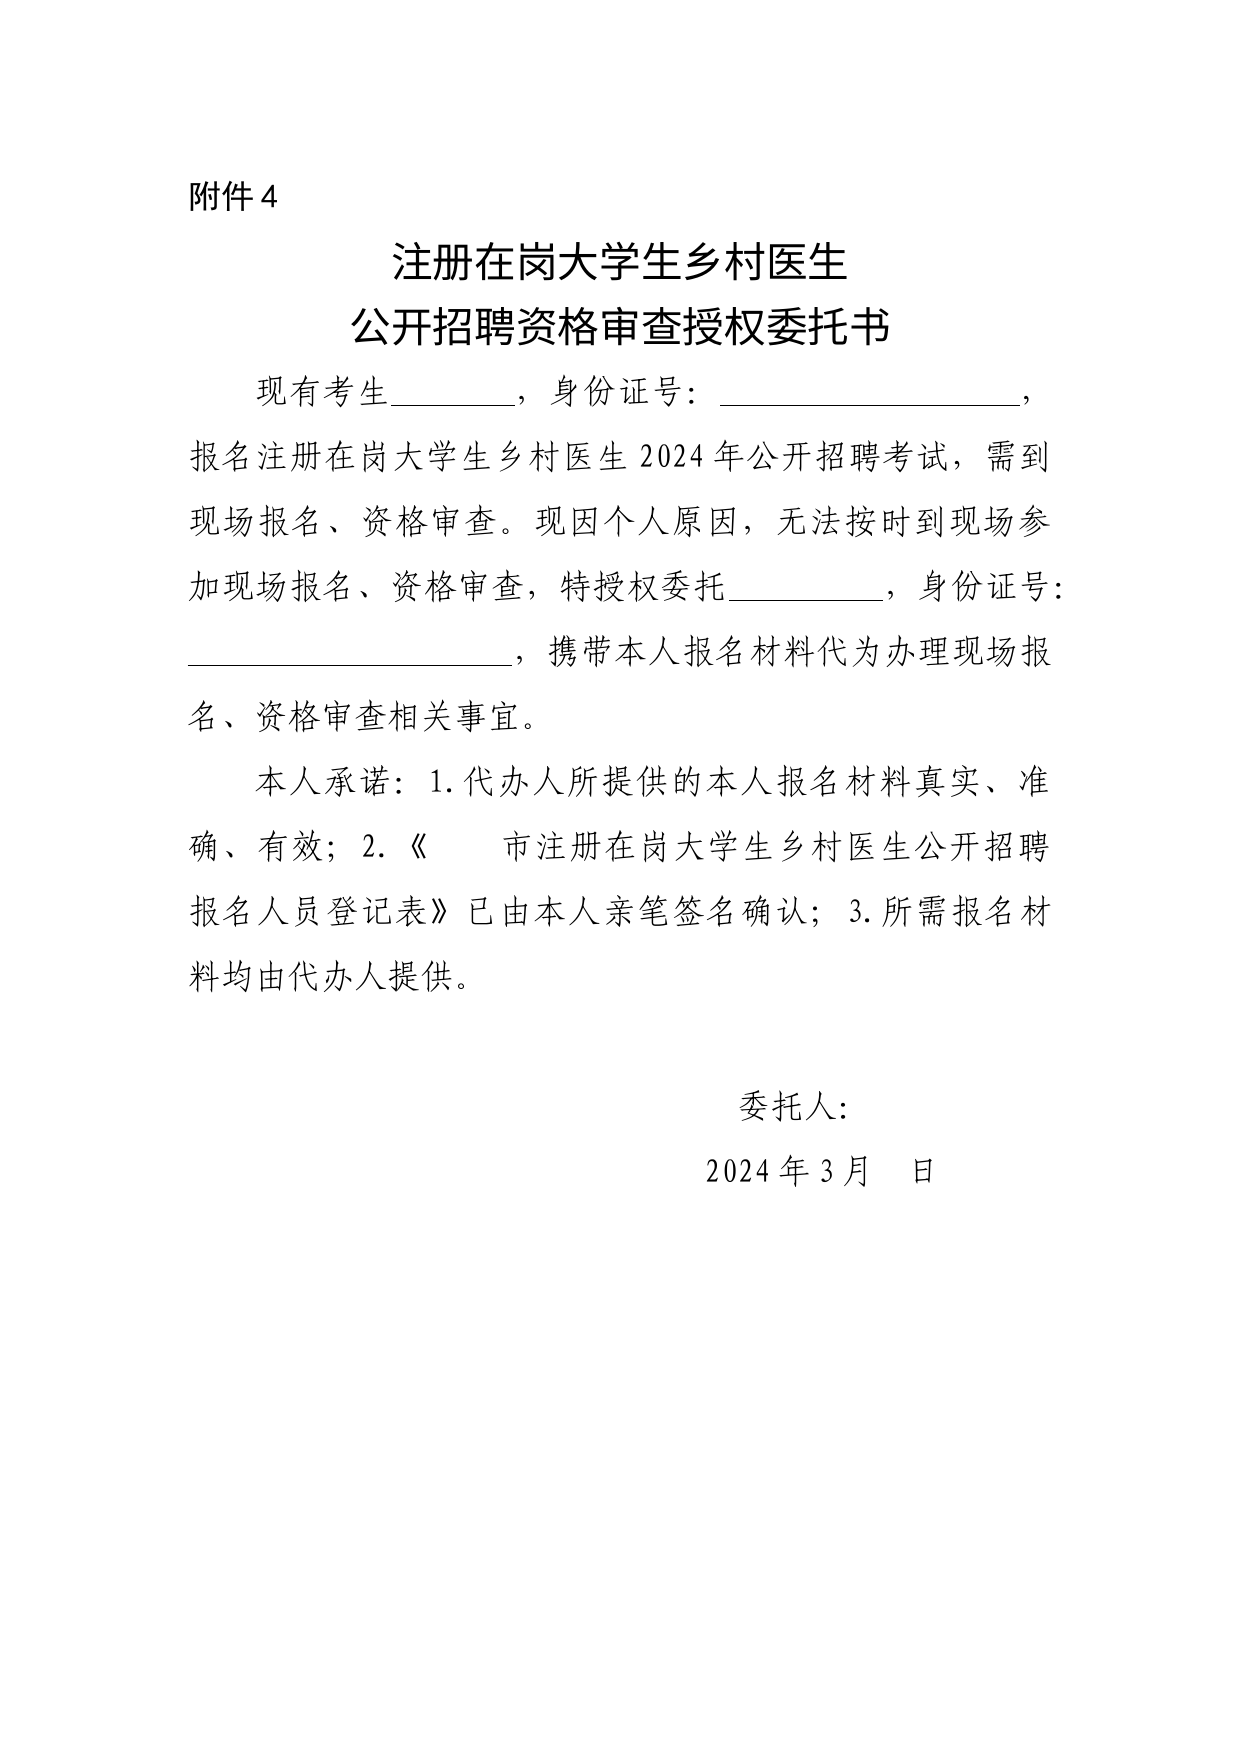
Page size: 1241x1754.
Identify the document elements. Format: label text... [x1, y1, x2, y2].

text 公开招聘资格审查授权委托书 [187, 292, 1053, 357]
text 现有考生 ，身份证号： ，报名注册在岗大学生乡村医生2024年公开招聘考试，需到现场报名、资格审查。现因个人原因，无法按时到现场参加现场报名、资格审查，特授权委托 ，身份证号： ，携带本人报名材料代为办理现场报名、资格审查相关事宜。 [187, 357, 1053, 747]
text 注册在岗大学生乡村医生 [187, 227, 1053, 292]
text 2024年3月 日 [187, 1137, 1053, 1202]
text 本人承诺：1.代办人所提供的本人报名材料真实、准确、有效；2.《 市注册在岗大学生乡村医生公开招聘报名人员登记表》已由本人亲笔签名确认；3.所需报名材料均由代办人提供。 [187, 747, 1053, 1007]
text 附件4 [187, 162, 1053, 227]
text 委托人： [187, 1072, 1053, 1137]
